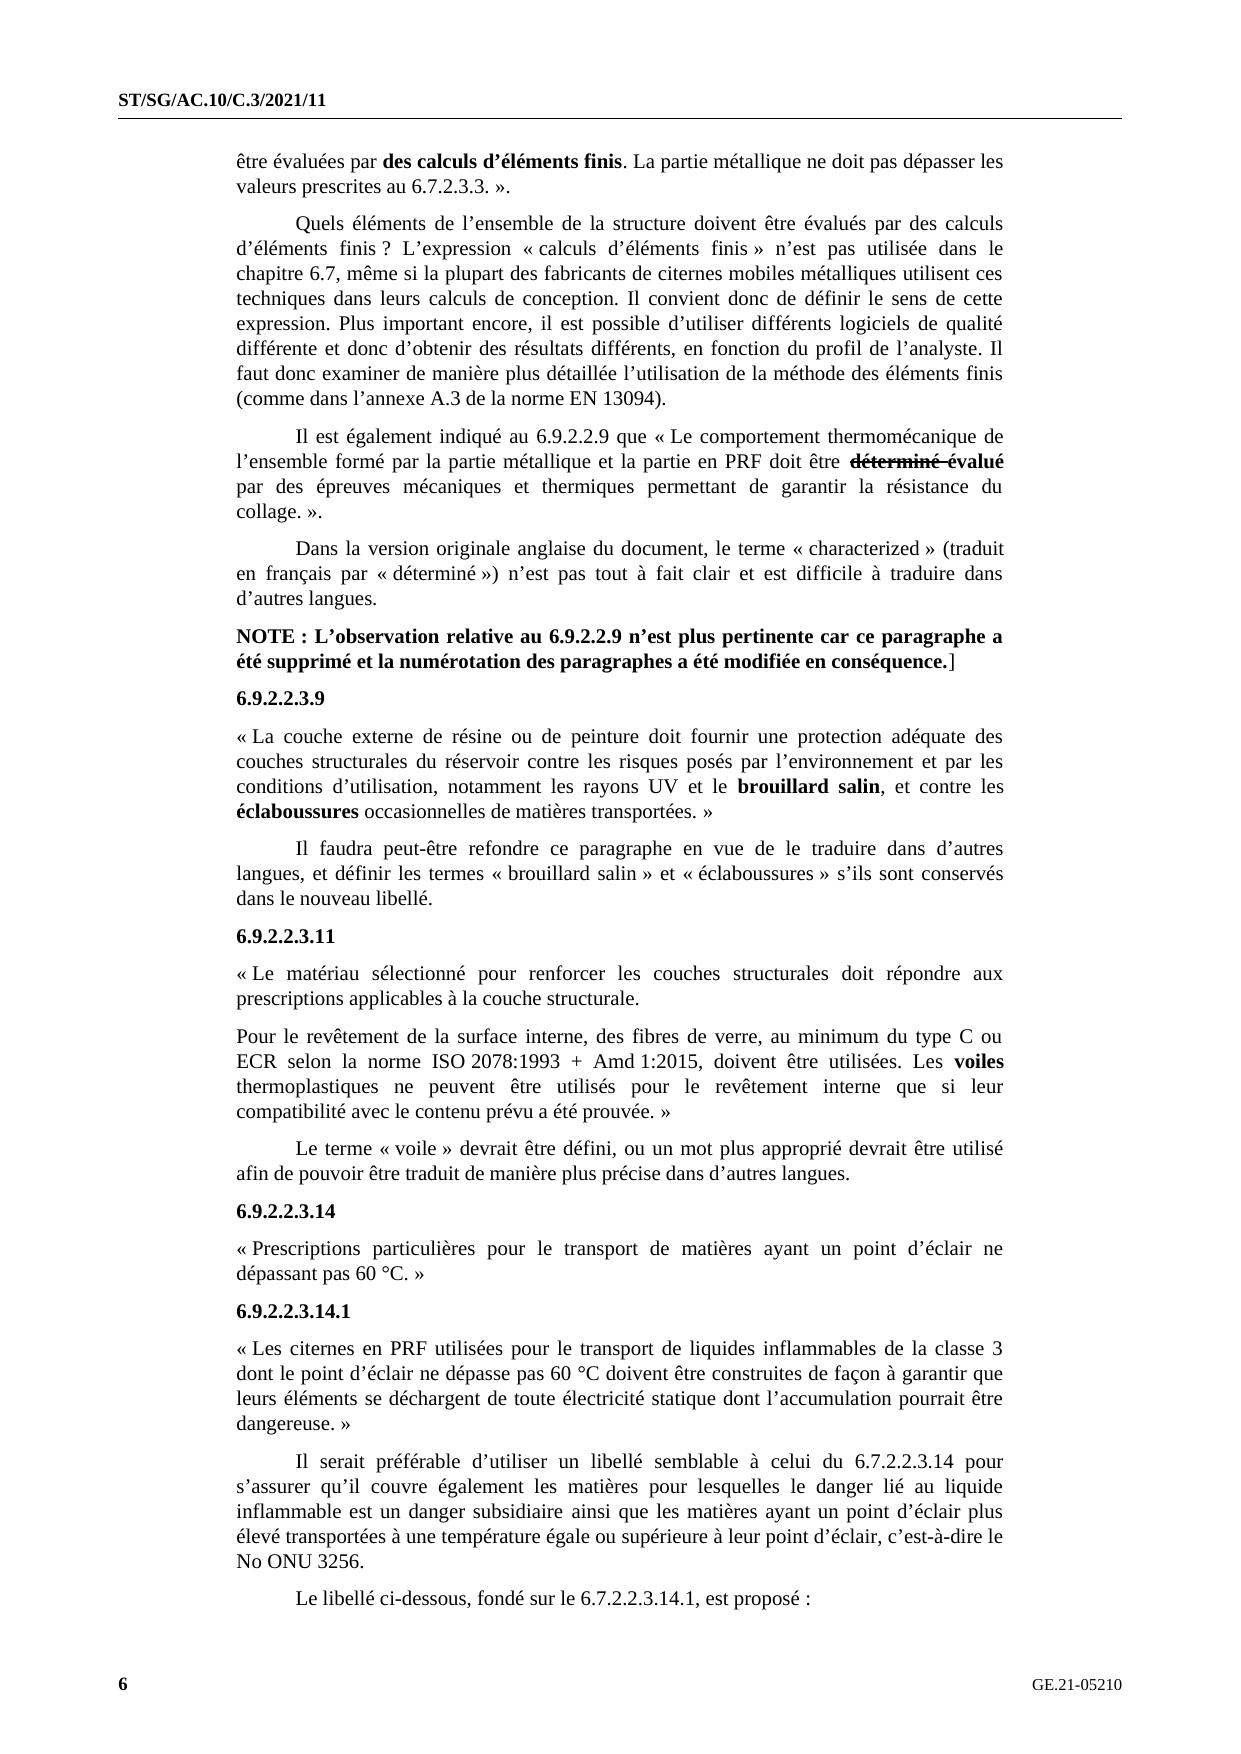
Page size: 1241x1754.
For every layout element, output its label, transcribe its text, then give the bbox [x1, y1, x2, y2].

text Quels éléments de l’ensemble de la structure doivent être évalués par des calculs d’éléments finis ? L’expression « calculs d’éléments finis » n’est pas utilisée dans le chapitre 6.7, même si la plupart des fabricants de citernes mobiles métalliques utilisent ces techniques dans leurs calculs de conception. Il convient donc de définir le sens de cette expression. Plus important encore, il est possible d’utiliser différents logiciels de qualité différente et donc d’obtenir des résultats différents, en fonction du profil de l’analyste. Il faut donc examiner de manière plus détaillée l’utilisation de la méthode des éléments finis (comme dans l’annexe A.3 de la norme EN 13094). [236, 210, 1004, 410]
text Le libellé ci-dessous, fondé sur le 6.7.2.2.3.14.1, est proposé : [236, 1585, 1004, 1610]
text 6.9.2.2.3.11 [236, 923, 1004, 948]
text Il faudra peut-être refondre ce paragraphe en vue de le traduire dans d’autres langues, et définir les termes « brouillard salin » et « éclaboussures » s’ils sont conservés dans le nouveau libellé. [236, 835, 1004, 910]
text 6.9.2.2.3.9 [236, 685, 1004, 710]
text Dans la version originale anglaise du document, le terme « characterized » (traduit en français par « déterminé ») n’est pas tout à fait clair et est difficile à traduire dans d’autres langues. [236, 535, 1004, 610]
text « La couche externe de résine ou de peinture doit fournir une protection adéquate des couches structurales du réservoir contre les risques posés par l’environnement et par les conditions d’utilisation, notamment les rayons UV et le brouillard salin, et contre les éclaboussures occasionnelles de matières transportées. » [236, 723, 1004, 823]
text Le terme « voile » devrait être défini, ou un mot plus approprié devrait être utilisé afin de pouvoir être traduit de manière plus précise dans d’autres langues. [236, 1135, 1004, 1185]
text 6.9.2.2.3.14 [236, 1198, 1004, 1223]
text NOTE : L’observation relative au 6.9.2.2.9 n’est plus pertinente car ce paragraphe a été supprimé et la numérotation des paragraphes a été modifiée en conséquence.] [236, 623, 1004, 673]
text Il est également indiqué au 6.9.2.2.9 que « Le comportement thermomécanique de l’ensemble formé par la partie métallique et la partie en PRF doit être déterminé évalué par des épreuves mécaniques et thermiques permettant de garantir la résistance du collage. ». [236, 423, 1004, 523]
text 6.9.2.2.3.14.1 [236, 1298, 1004, 1323]
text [236, 148, 1004, 198]
text Pour le revêtement de la surface interne, des fibres de verre, au minimum du type C ou ECR selon la norme ISO 2078:1993 + Amd 1:2015, doivent être utilisées. Les voiles thermoplastiques ne peuvent être utilisés pour le revêtement interne que si leur compatibilité avec le contenu prévu a été prouvée. » [236, 1023, 1004, 1123]
text « Le matériau sélectionné pour renforcer les couches structurales doit répondre aux prescriptions applicables à la couche structurale. [236, 960, 1004, 1010]
text Il serait préférable d’utiliser un libellé semblable à celui du 6.7.2.2.3.14 pour s’assurer qu’il couvre également les matières pour lesquelles le danger lié au liquide inflammable est un danger subsidiaire ainsi que les matières ayant un point d’éclair plus élevé transportées à une température égale ou supérieure à leur point d’éclair, c’est-à-dire le No ONU 3256. [236, 1448, 1004, 1573]
text « Prescriptions particulières pour le transport de matières ayant un point d’éclair ne dépassant pas 60 °C. » [236, 1235, 1004, 1285]
text « Les citernes en PRF utilisées pour le transport de liquides inflammables de la classe 3 dont le point d’éclair ne dépasse pas 60 °C doivent être construites de façon à garantir que leurs éléments se déchargent de toute électricité statique dont l’accumulation pourrait être dangereuse. » [236, 1335, 1004, 1435]
